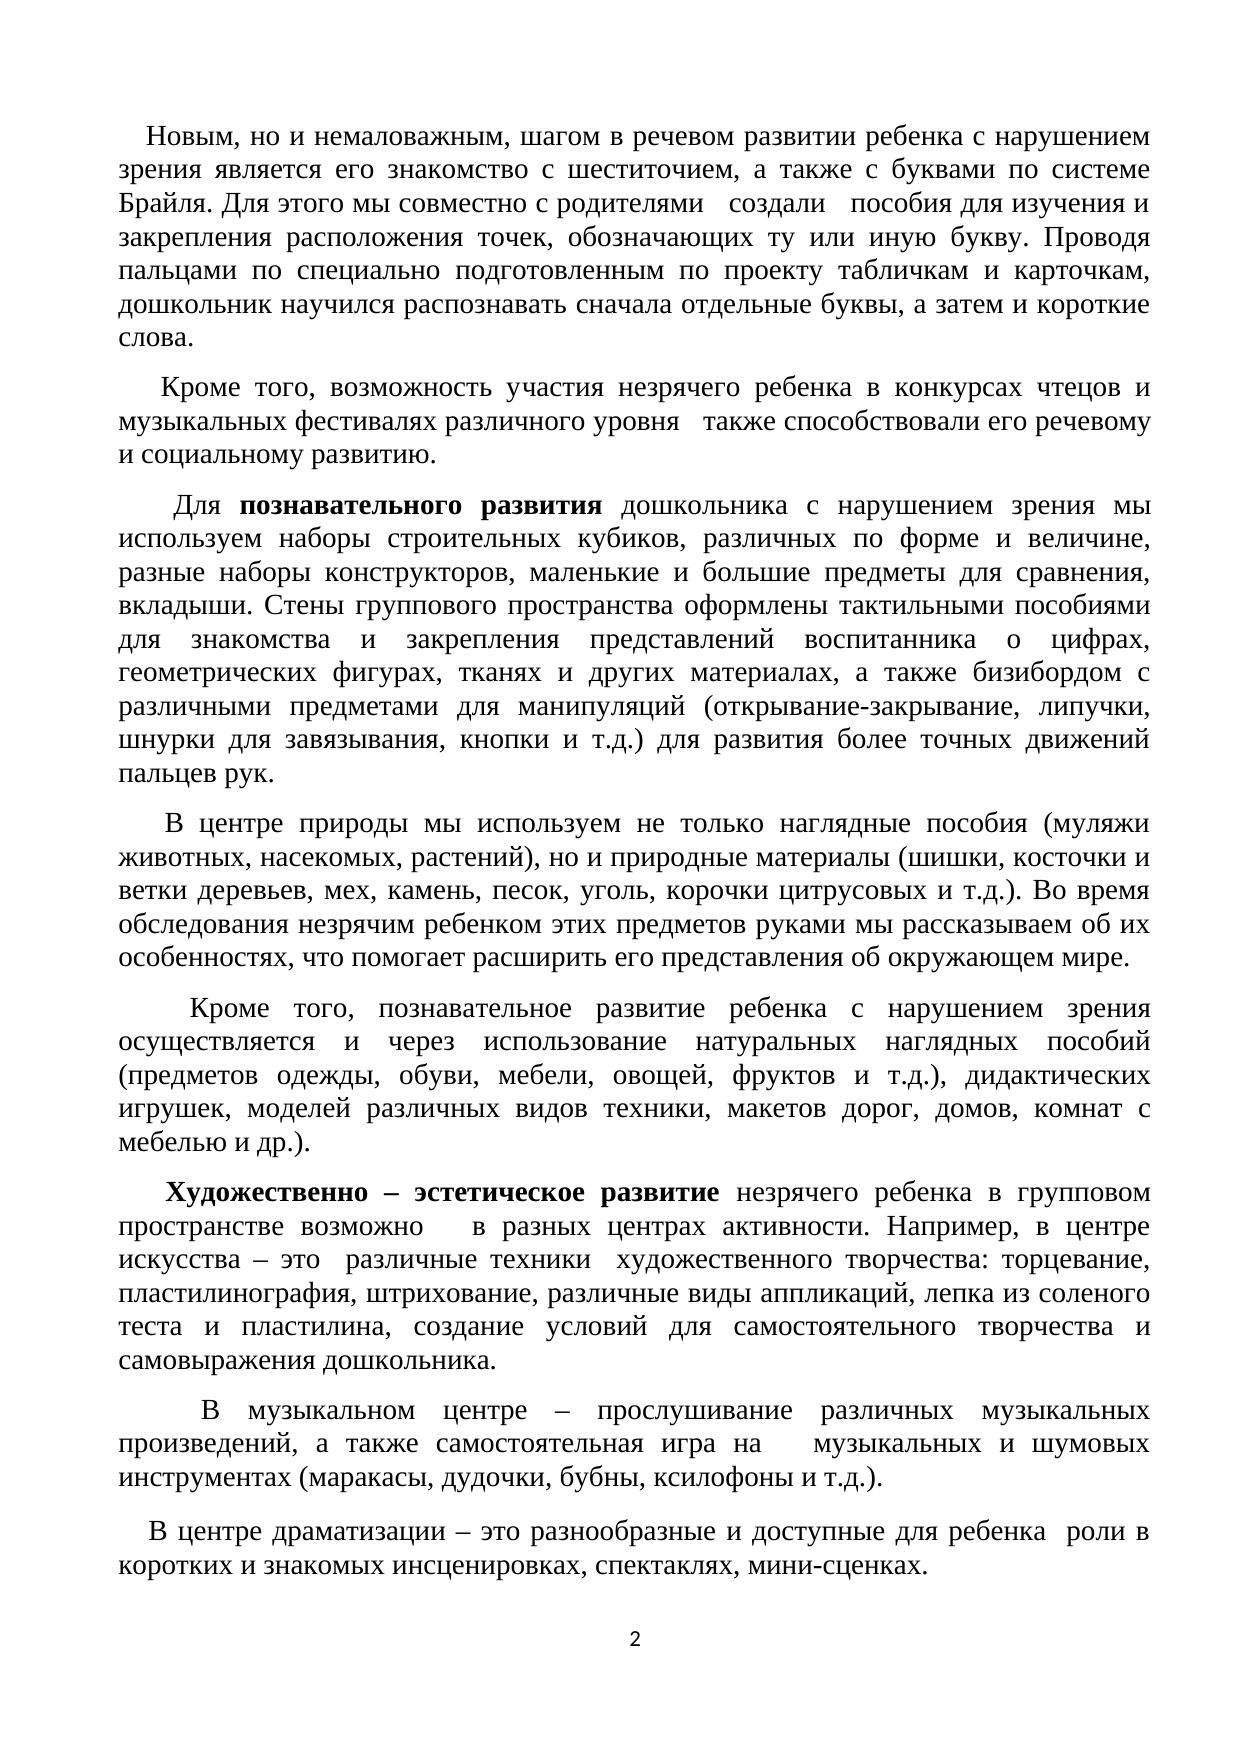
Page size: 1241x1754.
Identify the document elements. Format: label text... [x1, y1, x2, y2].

text В центре драматизации – это разнообразные и доступные для ребенка роли в коротких и знакомых инсценировках, спектаклях, мини-сценках. [118, 1513, 1152, 1581]
text Для познавательного развития дошкольника с нарушением зрения мы используем наборы строительных кубиков, различных по форме и величине, разные наборы конструкторов, маленькие и большие предметы для сравнения, вкладыши. Стены группового пространства оформлены тактильными пособиями для знакомства и закрепления представлений воспитанника о цифрах, геометрических фигурах, тканях и других материалах, а также бизибордом с различными предметами для манипуляций (открывание-закрывание, липучки, шнурки для завязывания, кнопки и т.д.) для развития более точных движений пальцев рук. [118, 487, 1152, 789]
text Новым, но и немаловажным, шагом в речевом развитии ребенка с нарушением зрения является его знакомство с шеститочием, а также с буквами по системе Брайля. Для этого мы совместно с родителями создали пособия для изучения и закрепления расположения точек, обозначающих ту или иную букву. Проводя пальцами по специально подготовленным по проекту табличкам и карточкам, дошкольник научился распознавать сначала отдельные буквы, а затем и короткие слова. [118, 118, 1152, 353]
text В центре природы мы используем не только наглядные пособия (муляжи животных, насекомых, растений), но и природные материалы (шишки, косточки и ветки деревьев, мех, камень, песок, уголь, корочки цитрусовых и т.д.). Во время обследования незрячим ребенком этих предметов руками мы рассказываем об их особенностях, что помогает расширить его представления об окружающем мире. [118, 805, 1152, 973]
text Кроме того, познавательное развитие ребенка с нарушением зрения осуществляется и через использование натуральных наглядных пособий (предметов одежды, обуви, мебели, овощей, фруктов и т.д.), дидактических игрушек, моделей различных видов техники, макетов дорог, домов, комнат с мебелью и др.). [118, 990, 1152, 1157]
text Художественно – эстетическое развитие незрячего ребенка в групповом пространстве возможно в разных центрах активности. Например, в центре искусства – это различные техники художественного творчества: торцевание, пластилинография, штрихование, различные виды аппликаций, лепка из соленого теста и пластилина, создание условий для самостоятельного творчества и самовыражения дошкольника. [118, 1174, 1152, 1375]
text Кроме того, возможность участия незрячего ребенка в конкурсах чтецов и музыкальных фестивалях различного уровня также способствовали его речевому и социальному развитию. [118, 369, 1152, 470]
text В музыкальном центре – прослушивание различных музыкальных произведений, а также самостоятельная игра на музыкальных и шумовых инструментах (маракасы, дудочки, бубны, ксилофоны и т.д.). [118, 1392, 1152, 1493]
